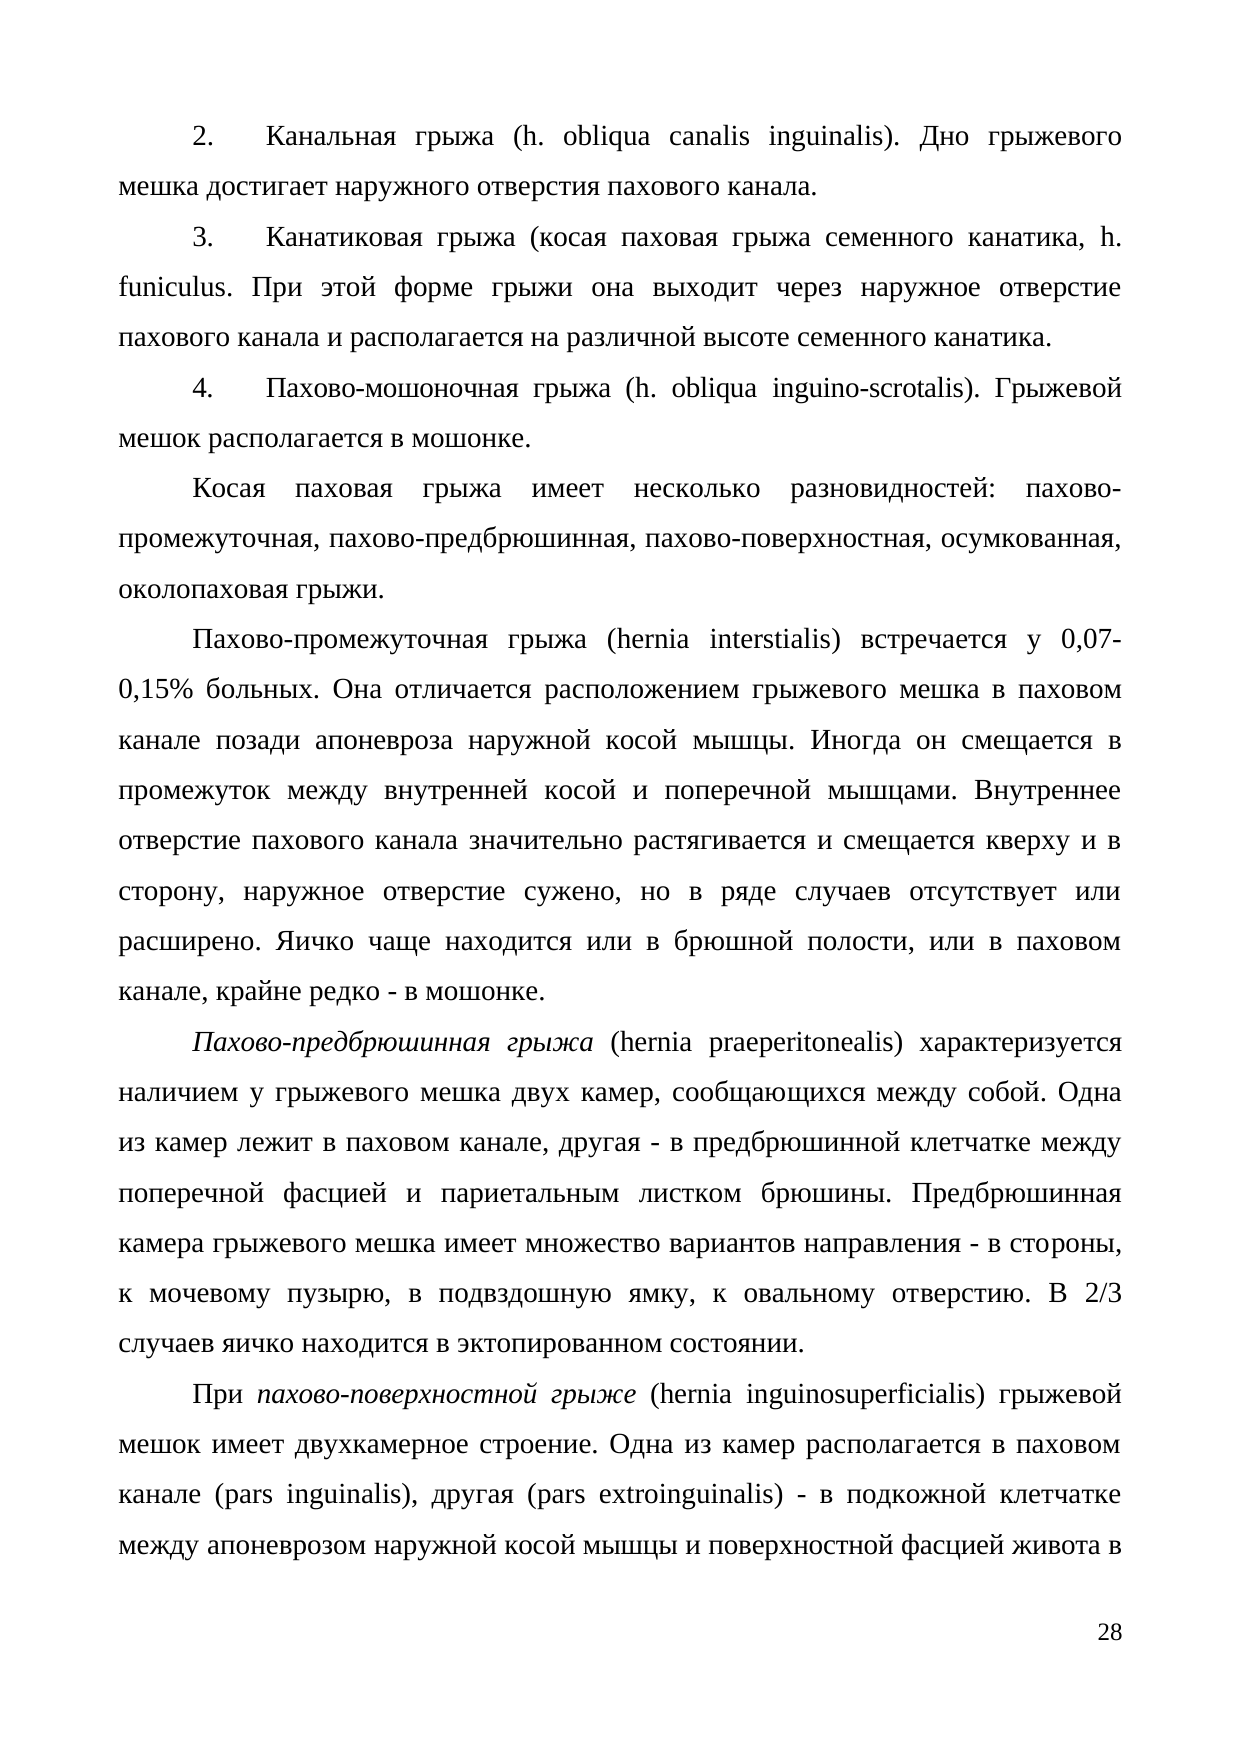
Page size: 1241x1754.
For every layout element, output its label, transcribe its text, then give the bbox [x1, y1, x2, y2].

text Пахово-предбрюшинная грыжа (hernia praeperitonealis) характеризуется наличием у грыжевого мешка двух камер, сообщающихся между собой. Одна из камер лежит в паховом канале, другая - в предбрюшинной клетчатке между поперечной фасцией и париетальным листком брюшины. Предбрюшинная камера грыжевого мешка имеет множество вариантов направления - в стороны, к мочевому пузырю, в подвздошную ямку, к овальному отверстию. В 2/3 случаев яичко находится в эктопированном состоянии. [118, 1024, 1122, 1359]
text Пахово-промежуточная грыжа (hernia interstialis) встречается у 0,07-0,15% больных. Она отличается расположением грыжевого мешка в паховом канале позади апоневроза наружной косой мышцы. Иногда он смещается в промежуток между внутренней косой и поперечной мышцами. Внутреннее отверстие пахового канала значительно растягивается и смещается кверху и в сторону, наружное отверстие сужено, но в ряде случаев отсутствует или расширено. Яичко чаще находится или в брюшной полости, или в паховом канале, крайне редко - в мошонке. [118, 621, 1122, 1007]
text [118, 1376, 1122, 1560]
text Косая паховая грыжа имеет несколько разновидностей: пахово-промежуточная, пахово-предбрюшинная, пахово-поверхностная, осумкованная, околопаховая грыжи. [118, 470, 1122, 604]
list Канатиковая грыжа (косая паховая грыжа семенного канатика, h. funiculus. При этой форме грыжи она выходит через наружное отверстие пахового канала и располагается на различной высоте семенного канатика. [118, 219, 1122, 353]
list Канальная грыжа (h. obliqua canalis inguinalis). Дно грыжевого мешка достигает наружного отверстия пахового канала. [118, 118, 1122, 202]
list Пахово-мошоночная грыжа (h. obliqua inguino-scrotalis). Грыжевой мешок располагается в мошонке. [118, 370, 1122, 453]
